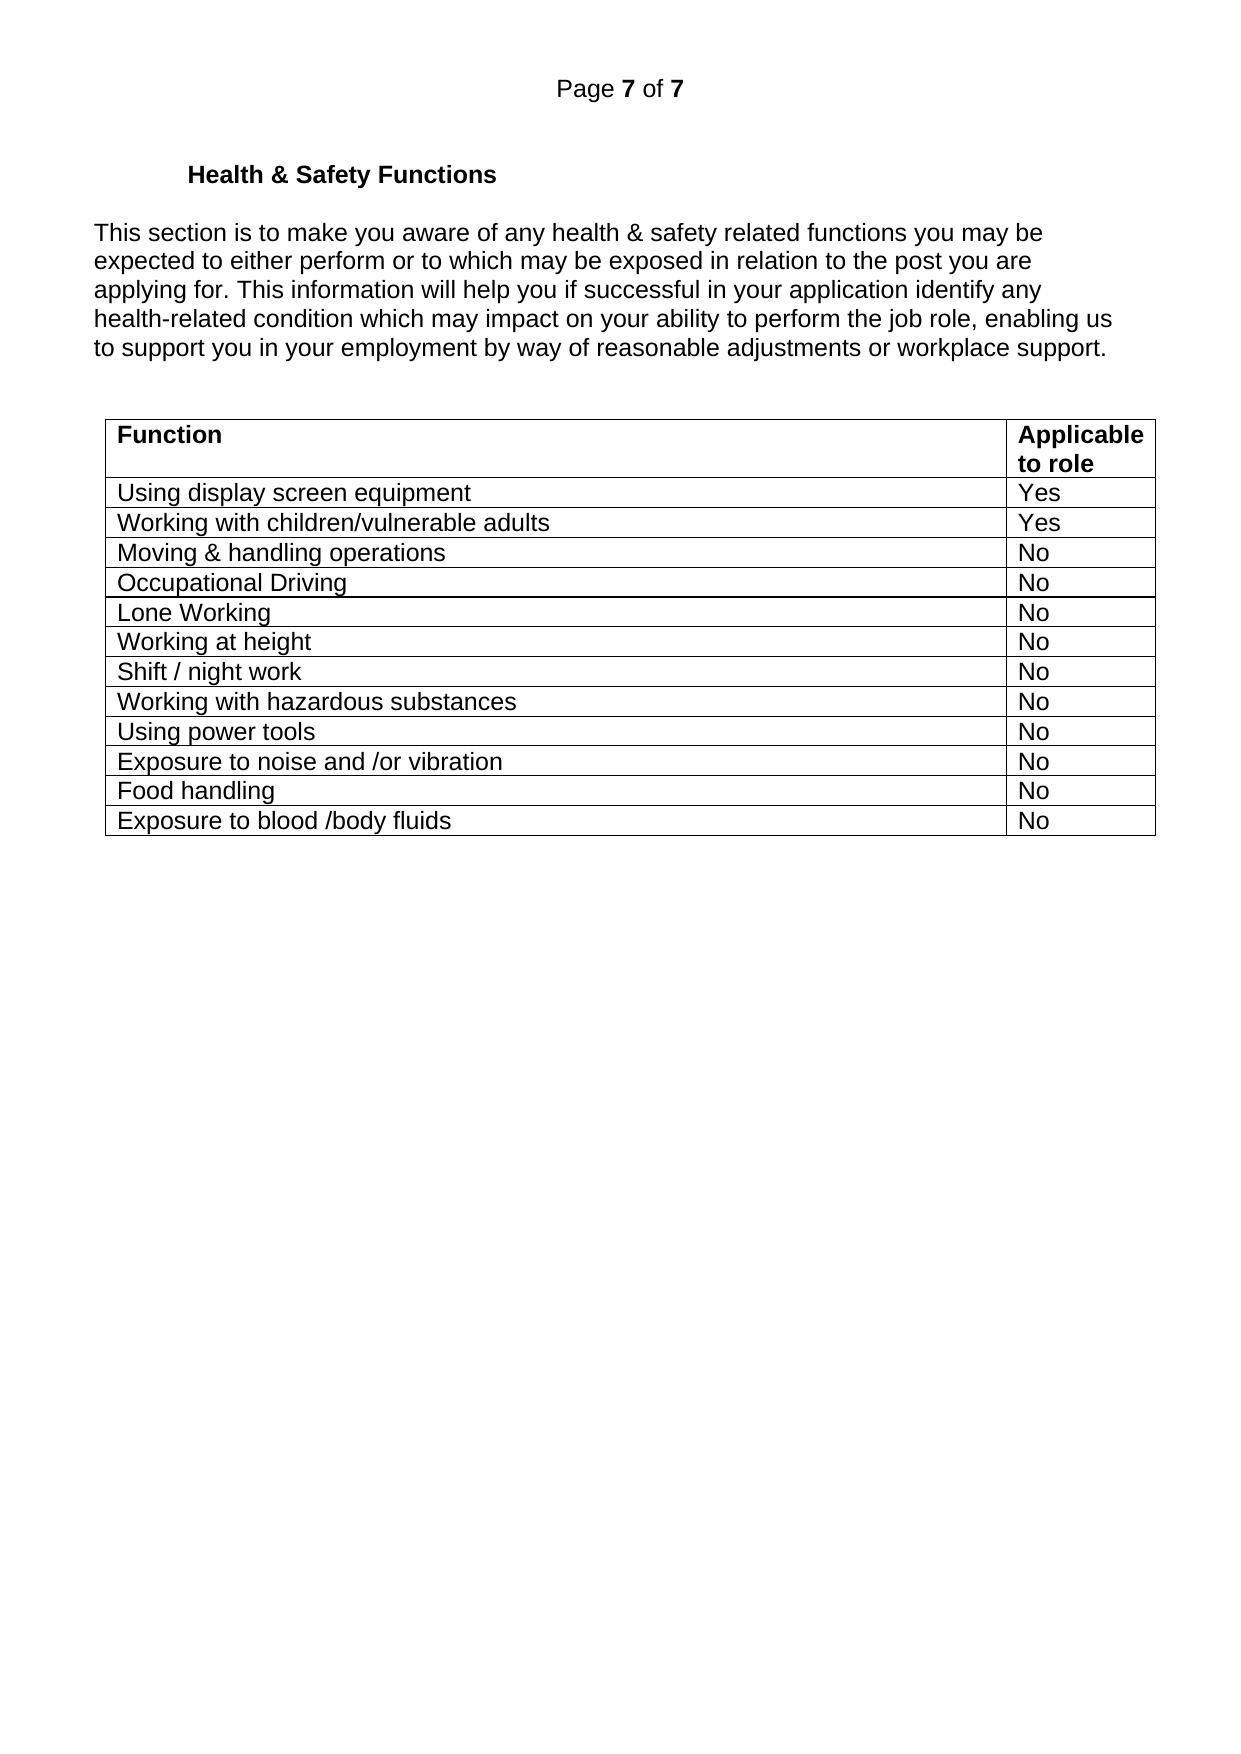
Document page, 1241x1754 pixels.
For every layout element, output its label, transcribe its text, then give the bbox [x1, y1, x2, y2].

table_cell Exposure to blood /body fluids [106, 806, 1006, 835]
table_cell No [1007, 657, 1155, 686]
table_cell Shift / night work [106, 657, 1006, 686]
table_cell Food handling [106, 776, 1006, 805]
table_cell No [1007, 687, 1155, 716]
table_cell Occupational Driving [106, 568, 1006, 596]
table_header Applicable to role [1007, 420, 1155, 477]
title This section is to make you aware of any health & safety related functions you may be expected to either perform or to which may be exposed in relation to the post you are applying for. This information will help you if successful in your application identify any health-related condition which may impact on your ability to perform the job role, enabling us to support you in your employment by way of reasonable adjustments or workplace support. [94, 217, 1125, 361]
table_cell No [1007, 598, 1155, 626]
table_cell No [1007, 568, 1155, 596]
table_cell Yes [1007, 478, 1155, 507]
title Health & Safety Functions [187, 160, 1053, 189]
table_cell No [1007, 717, 1155, 745]
table_cell Using power tools [106, 717, 1006, 745]
table_cell Lone Working [106, 598, 1006, 626]
table_cell No [1007, 746, 1155, 775]
table_cell Yes [1007, 508, 1155, 537]
table_cell Working with hazardous substances [106, 687, 1006, 716]
table_cell Moving & handling operations [106, 538, 1006, 567]
table_cell No [1007, 776, 1155, 805]
table_cell Exposure to noise and /or vibration [106, 746, 1006, 775]
table_cell No [1007, 806, 1155, 835]
table_cell No [1007, 538, 1155, 567]
table_header Function [106, 420, 1006, 477]
table_cell Working with children/vulnerable adults [106, 508, 1006, 537]
table_cell Working at height [106, 627, 1006, 656]
table_cell Using display screen equipment [106, 478, 1006, 507]
table_cell No [1007, 627, 1155, 656]
